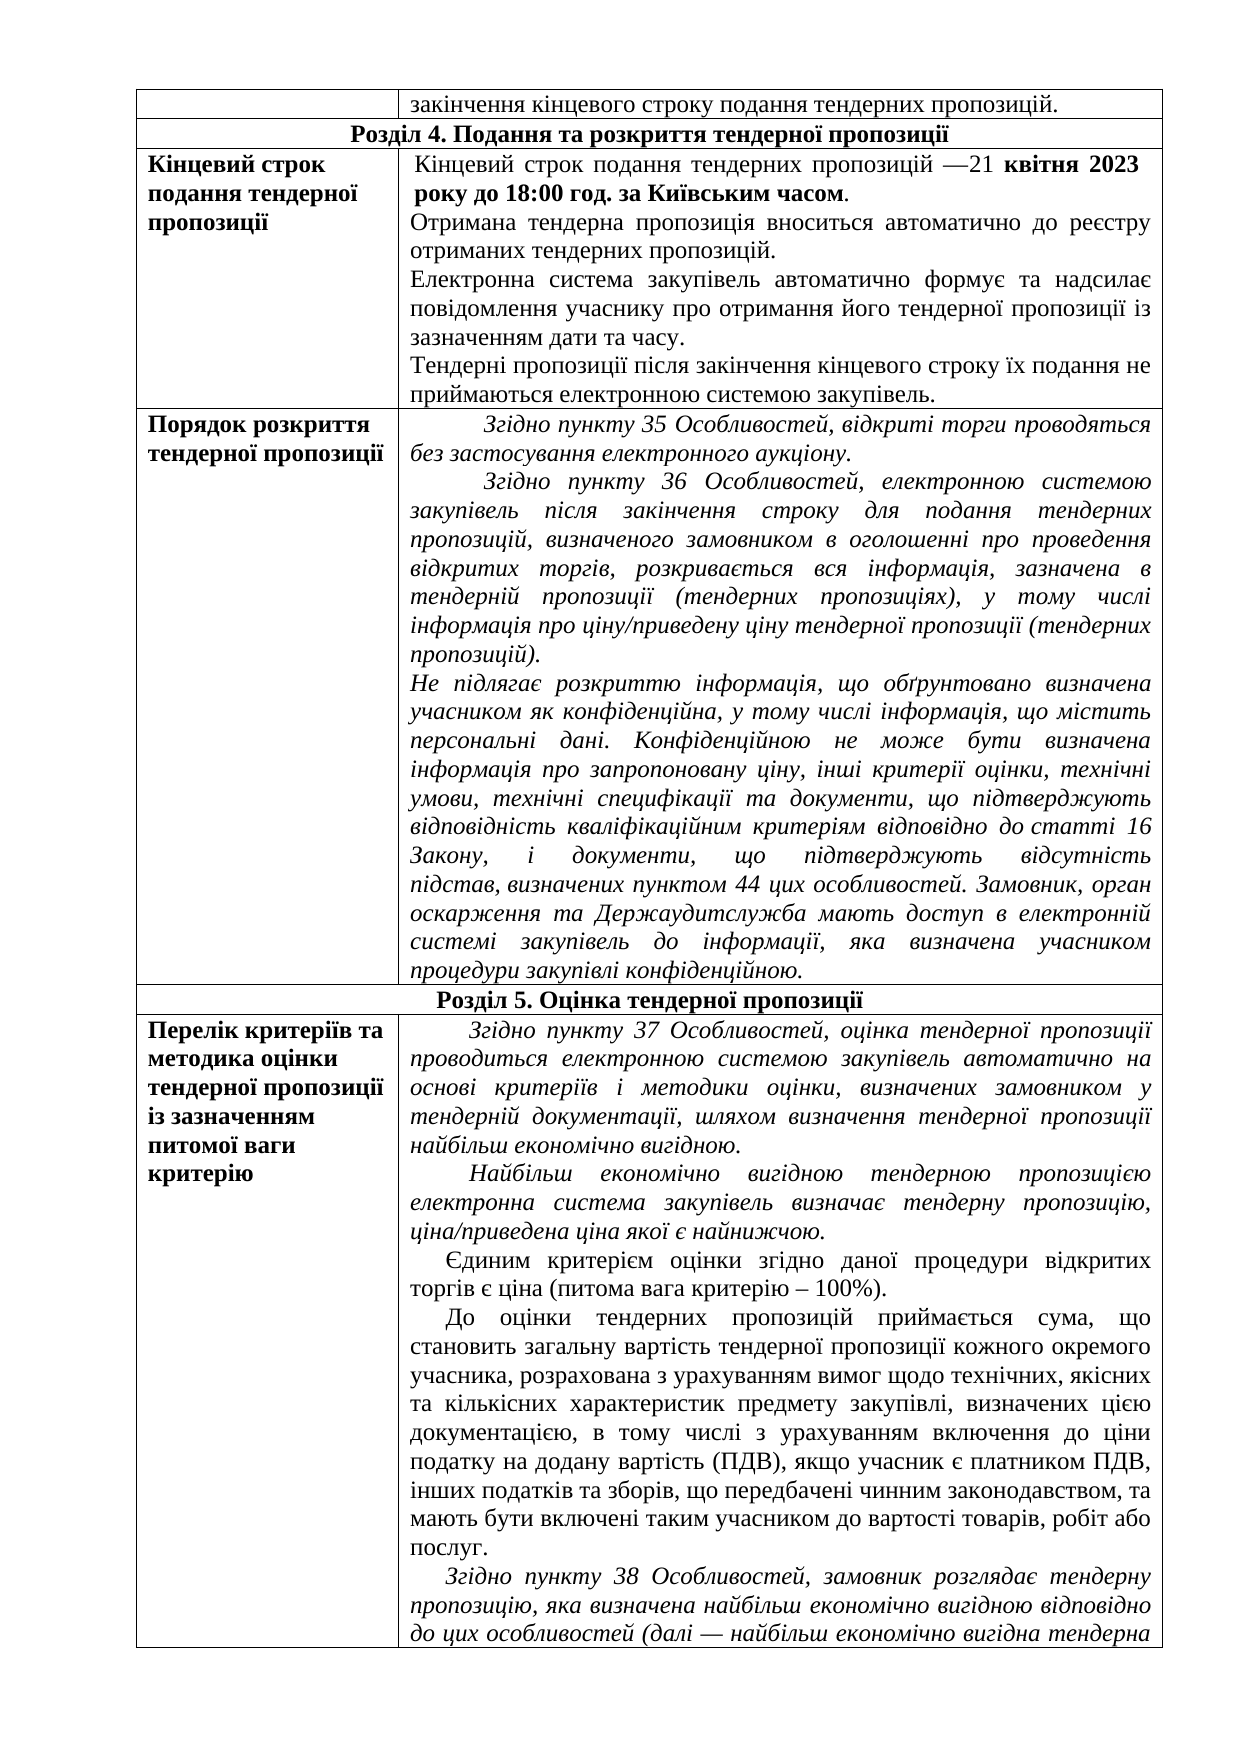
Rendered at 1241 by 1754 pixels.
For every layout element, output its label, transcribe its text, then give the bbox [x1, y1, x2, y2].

table_cell Розділ 4. Подання та розкриття тендерної пропозиції [137, 119, 1162, 148]
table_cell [137, 1015, 398, 1647]
table_cell Згідно пункту 35 Особливостей, відкриті торги проводяться без застосування електронного аукціону. Згідно пункту 36 Особливостей, електронною системою закупівель після закінчення строку для подання тендерних пропозицій, визначеного замовником в оголошенні про проведення відкритих торгів, розкривається вся інформація, зазначена в тендерній пропозиції (тендерних пропозиціях), у тому числі інформація про ціну/приведену ціну тендерної пропозиції (тендерних пропозицій). Не підлягає розкриттю інформація, що обґрунтовано визначена учасником як конфіденційна, у тому числі інформація, що містить персональні дані. Конфіденційною не може бути визначена інформація про запропоновану ціну, інші критерії оцінки, технічні умови, технічні специфікації та документи, що підтверджують відповідність кваліфікаційним критеріям відповідно до статті 16 Закону, і документи, що підтверджують відсутність підстав, визначених пунктом 44 цих особливостей. Замовник, орган оскарження та Держаудитслужба мають доступ в електронній системі закупівель до інформації, яка визначена учасником процедури закупівлі конфіденційною. [399, 409, 1162, 984]
table_cell Порядок розкриття тендерної пропозиції [137, 409, 398, 984]
table_cell Кінцевий строк подання тендерної пропозиції [137, 149, 398, 408]
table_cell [399, 90, 1162, 118]
table_cell Кінцевий строк подання тендерних пропозицій —21 квітня 2023 року до 18:00 год. за Київським часом. Отримана тендерна пропозиція вноситься автоматично до реєстру отриманих тендерних пропозицій. Електронна система закупівель автоматично формує та надсилає повідомлення учаснику про отримання його тендерної пропозиції із зазначенням дати та часу. Тендерні пропозиції після закінчення кінцевого строку їх подання не приймаються електронною системою закупівель. [399, 149, 1162, 408]
table_cell Розділ 5. Оцінка тендерної пропозиції [137, 985, 1162, 1014]
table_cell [399, 1015, 1162, 1647]
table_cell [137, 90, 398, 118]
